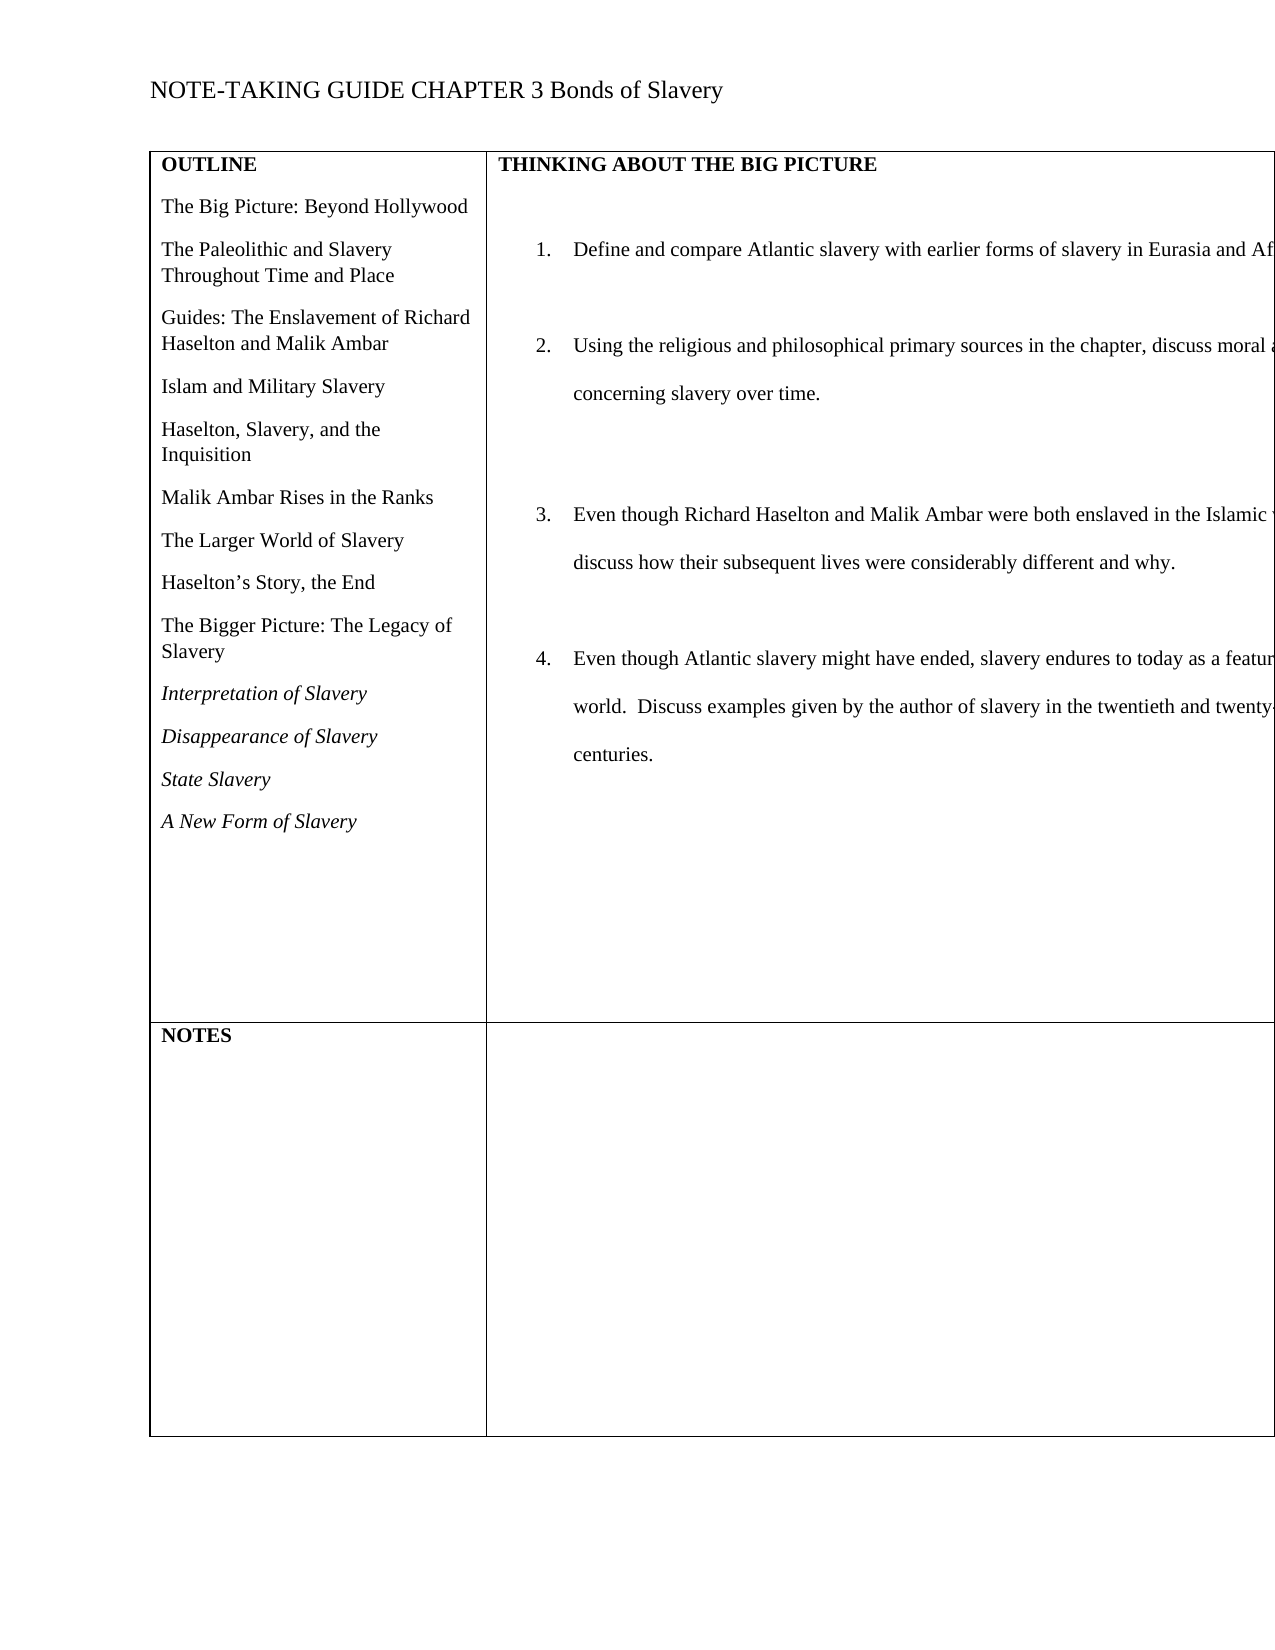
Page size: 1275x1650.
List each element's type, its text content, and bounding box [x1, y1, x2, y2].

table_header THINKING ABOUT THE BIG PICTURE Define and compare Atlantic slavery with earlier forms of slavery in Eurasia and Africa. Using the religious and philosophical primary sources in the chapter, discuss moral attitudes concerning slavery over time. Even though Richard Haselton and Malik Ambar were both enslaved in the Islamic world, discuss how their subsequent lives were considerably different and why. Even though Atlantic slavery might have ended, slavery endures to today as a feature of our world. Discuss examples given by the author of slavery in the twentieth and twenty-first centuries. [487, 152, 1274, 1022]
table_header OUTLINE The Big Picture: Beyond Hollywood The Paleolithic and Slavery Throughout Time and Place Guides: The Enslavement of Richard Haselton and Malik Ambar Islam and Military Slavery Haselton, Slavery, and the Inquisition Malik Ambar Rises in the Ranks The Larger World of Slavery Haselton’s Story, the End The Bigger Picture: The Legacy of Slavery Interpretation of Slavery Disappearance of Slavery State Slavery A New Form of Slavery [151, 152, 486, 1022]
table_cell NOTES [151, 1023, 486, 1436]
table_cell [487, 1023, 1274, 1436]
